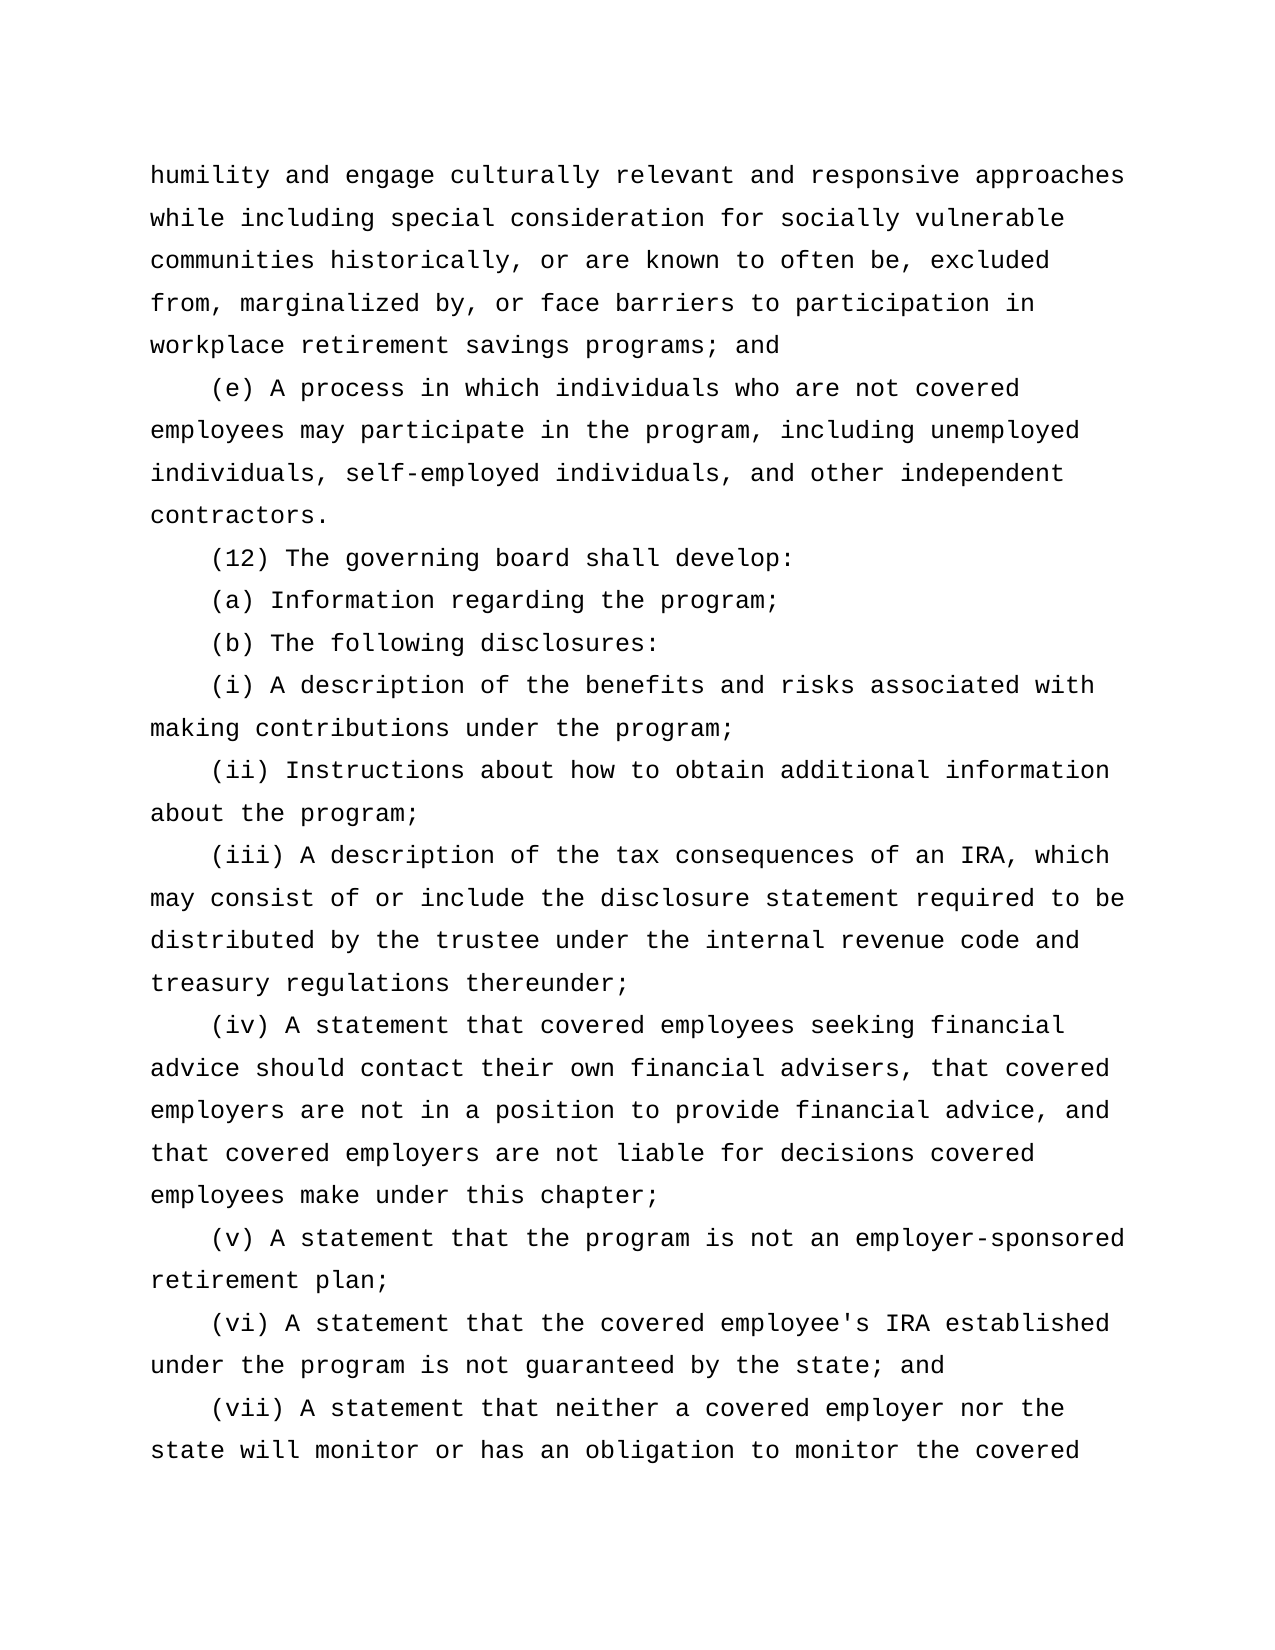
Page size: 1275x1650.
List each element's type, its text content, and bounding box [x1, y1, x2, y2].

text (12) The governing board shall develop: [150, 532, 1125, 575]
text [150, 150, 1125, 362]
text (a) Information regarding the program; [150, 575, 1125, 617]
text (vi) A statement that the covered employee's IRA established under the program is not guaranteed by the state; and [150, 1297, 1125, 1382]
text (iii) A description of the tax consequences of an IRA, which may consist of or include the disclosure statement required to be distributed by the trustee under the internal revenue code and treasury regulations thereunder; [150, 830, 1125, 1000]
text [150, 1382, 1125, 1467]
text (e) A process in which individuals who are not covered employees may participate in the program, including unemployed individuals, self-employed individuals, and other independent contractors. [150, 362, 1125, 532]
text (iv) A statement that covered employees seeking financial advice should contact their own financial advisers, that covered employers are not in a position to provide financial advice, and that covered employers are not liable for decisions covered employees make under this chapter; [150, 1000, 1125, 1212]
text (v) A statement that the program is not an employer-sponsored retirement plan; [150, 1212, 1125, 1297]
text (ii) Instructions about how to obtain additional information about the program; [150, 745, 1125, 830]
text (i) A description of the benefits and risks associated with making contributions under the program; [150, 660, 1125, 745]
text (b) The following disclosures: [150, 617, 1125, 660]
